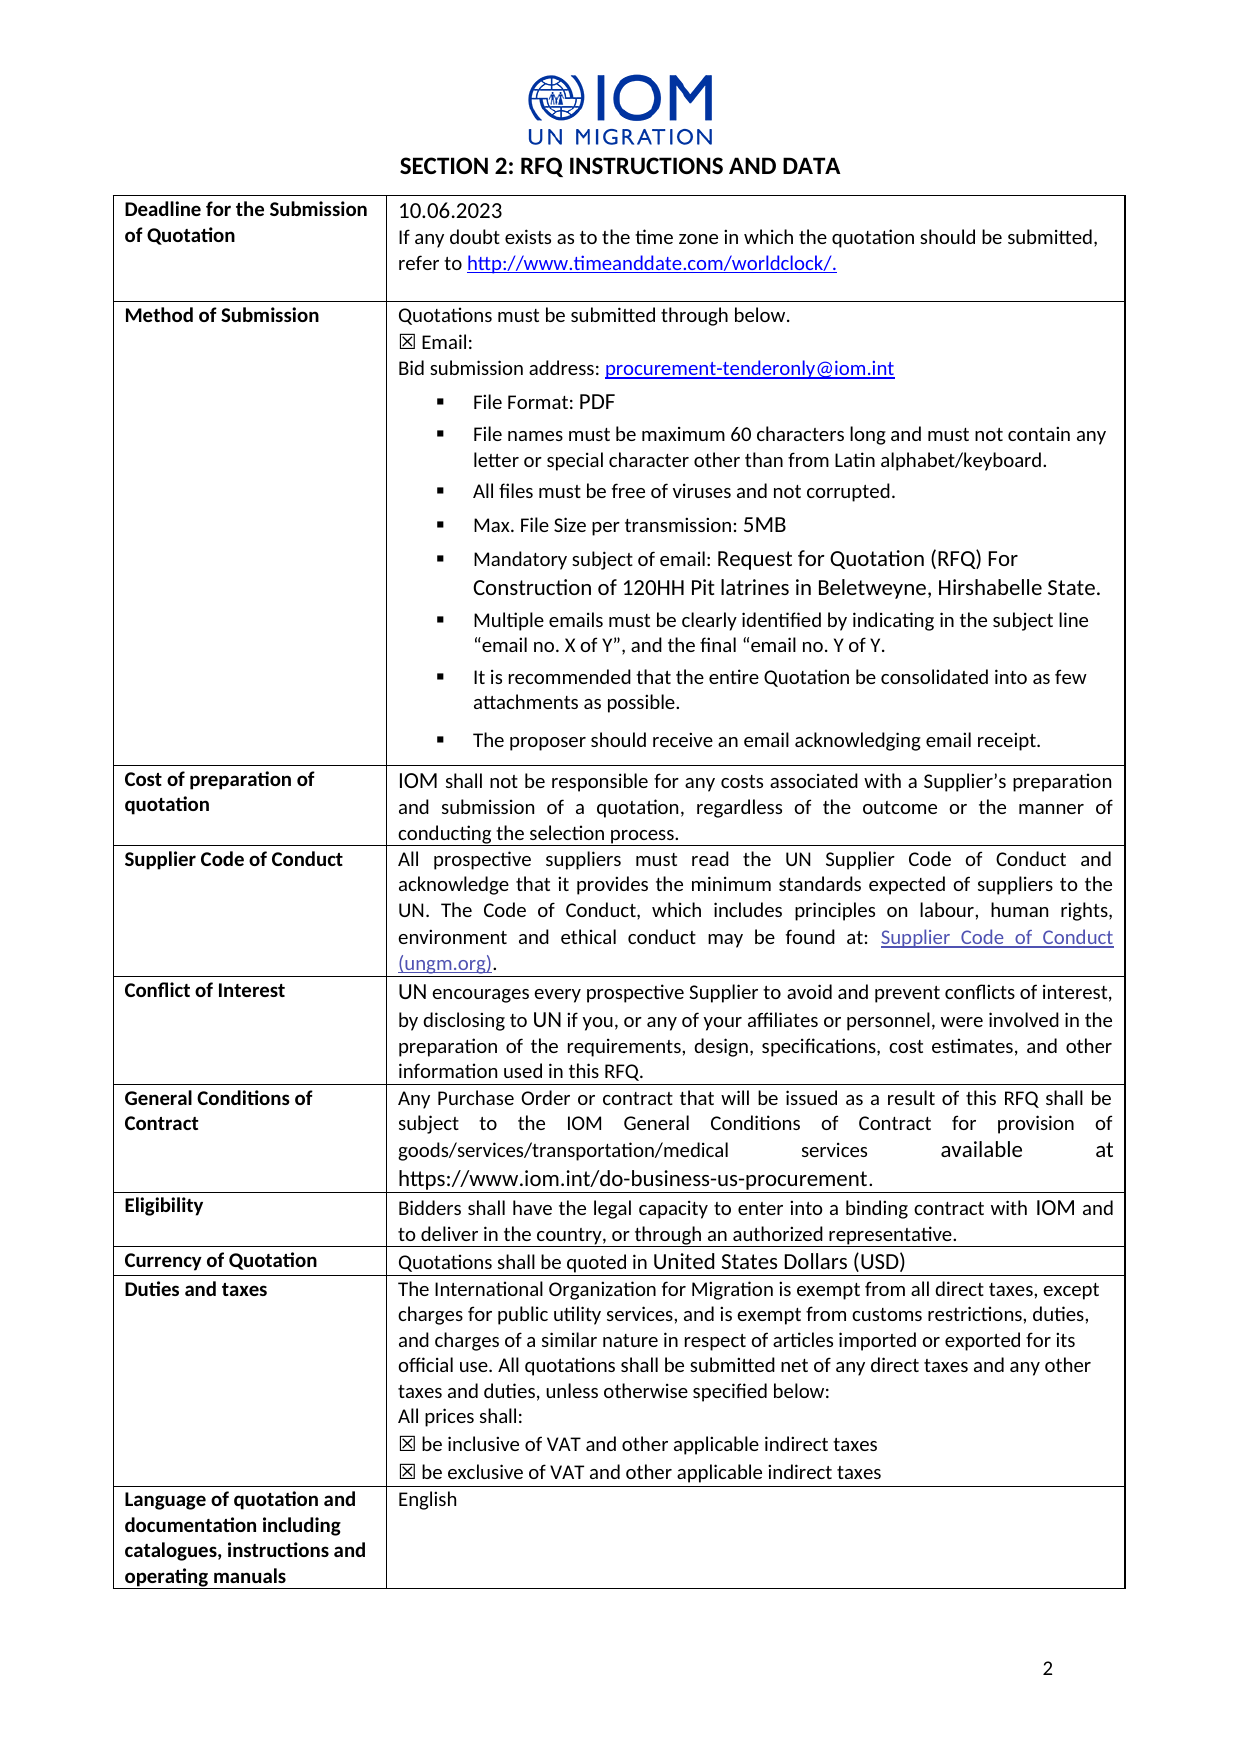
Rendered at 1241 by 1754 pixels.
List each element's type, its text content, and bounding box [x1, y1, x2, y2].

table_cell Cost of preparation of quotation [114, 766, 386, 845]
table_header Deadline for the Submission of Quotation [114, 196, 386, 301]
table_cell Quotations must be submitted through below. Email: Bid submission address: procurement-tenderonly@iom.int File Format: File names must be maximum 60 characters long and must not contain any letter or special character other than from Latin alphabet/keyboard. All files must be free of viruses and not corrupted. Max. File Size per transmission: Mandatory subject of email: Multiple emails must be clearly identified by indicating in the subject line “email no. X of Y”, and the final “email no. Y of Y. It is recommended that the entire Quotation be consolidated into as few attachments as possible. The proposer should receive an email acknowledging email receipt. [387, 302, 1124, 765]
picture [524, 73, 716, 146]
table_cell shall not be responsible for any costs associated with a Supplier’s preparation and submission of a quotation, regardless of the outcome or the manner of conducting the selection process. [387, 766, 1124, 845]
table_cell Conflict of Interest [114, 977, 386, 1084]
table_cell General Conditions of Contract [114, 1085, 386, 1192]
table_cell All prospective suppliers must read the UN Supplier Code of Conduct and acknowledge that it provides the minimum standards expected of suppliers to the UN. The Code of Conduct, which includes principles on labour, human rights, environment and ethical conduct may be found at: Supplier Code of Conduct (ungm.org). [387, 846, 1124, 976]
table_cell encourages every prospective Supplier to avoid and prevent conflicts of interest, by disclosing to if you, or any of your affiliates or personnel, were involved in the preparation of the requirements, design, specifications, cost estimates, and other information used in this RFQ. [387, 977, 1124, 1084]
table_cell The International Organization for Migration is exempt from all direct taxes, except charges for public utility services, and is exempt from customs restrictions, duties, and charges of a similar nature in respect of articles imported or exported for its official use. All quotations shall be submitted net of any direct taxes and any other taxes and duties, unless otherwise specified below: All prices shall: be inclusive of VAT and other applicable indirect taxes be exclusive of VAT and other applicable indirect taxes [387, 1276, 1124, 1486]
table_cell English [387, 1487, 1124, 1588]
table_cell Currency of Quotation [114, 1247, 386, 1275]
table_cell Language of quotation and documentation including catalogues, instructions and operating manuals [114, 1487, 386, 1588]
table_cell Bidders shall have the legal capacity to enter into a binding contract with and to deliver in the country, or through an authorized representative. [387, 1193, 1124, 1246]
table_cell Quotations shall be quoted in [387, 1247, 1124, 1275]
table_cell Eligibility [114, 1193, 386, 1246]
table_cell Duties and taxes [114, 1276, 386, 1486]
table_cell Method of Submission [114, 302, 386, 765]
subtitle SECTION 2: RFQ INSTRUCTIONS AND DATA [112, 150, 1128, 181]
table_cell Any Purchase Order or contract that will be issued as a result of this RFQ shall be subject to the IOM General Conditions of Contract for provision of goods/services/transportation/medical services . [387, 1085, 1124, 1192]
table_cell Supplier Code of Conduct [114, 846, 386, 976]
table_header If any doubt exists as to the time zone in which the quotation should be submitted, refer to http://www.timeanddate.com/worldclock/. [387, 196, 1124, 301]
